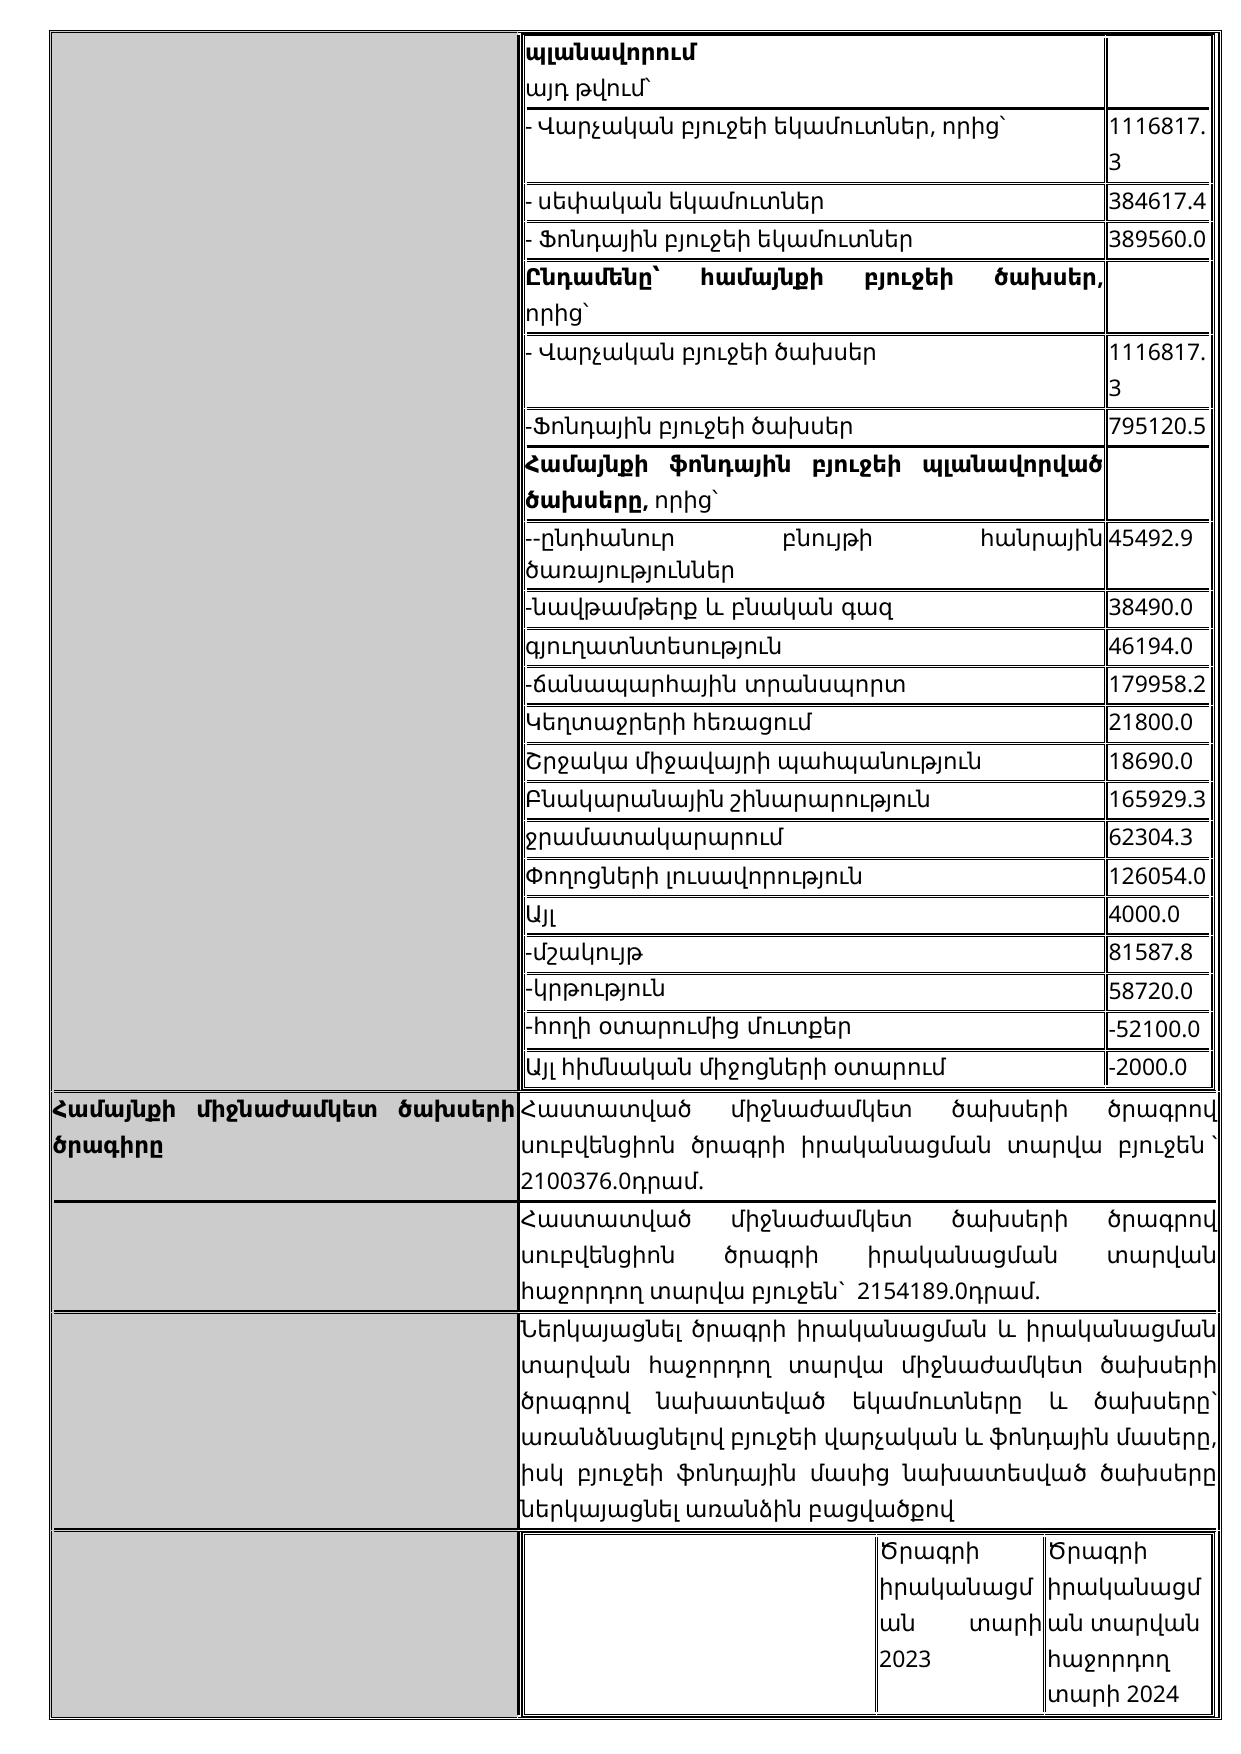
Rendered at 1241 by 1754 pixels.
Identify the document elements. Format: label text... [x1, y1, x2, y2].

table_cell Հաստատված միջնաժամկետ ծախսերի ծրագրով սուբվենցիոն ծրագրի իրականացման տարվան հաջորդող տարվա բյուջեն` 2154189.0դրամ. [520, 1200, 1218, 1310]
table_cell Համայնքի միջնաժամկետ ծախսերի ծրագիրը [50, 1090, 518, 1200]
table_cell Հաստատված միջնաժամկետ ծախսերի ծրագրով սուբվենցիոն ծրագրի իրականացման տարվա բյուջեն ` 2100376.0դրամ. [518, 1090, 1220, 1200]
table_cell Ներկայացնել ծրագրի իրականացման և իրականացման տարվան հաջորդող տարվա միջնաժամկետ ծախսերի ծրագրով նախատեված եկամուտները և ծախսերը` առանձնացնելով բյուջեի վարչական և ֆոնդային մասերը, իսկ բյուջեի ֆոնդային մասից նախատեսված ծախսերը ներկայացնել առանձին բացվածքով [520, 1310, 1219, 1528]
table_cell [52, 1528, 518, 1717]
table_cell [52, 1310, 517, 1528]
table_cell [52, 31, 518, 1090]
table_cell [52, 1200, 517, 1310]
table_cell [520, 1528, 1219, 1717]
